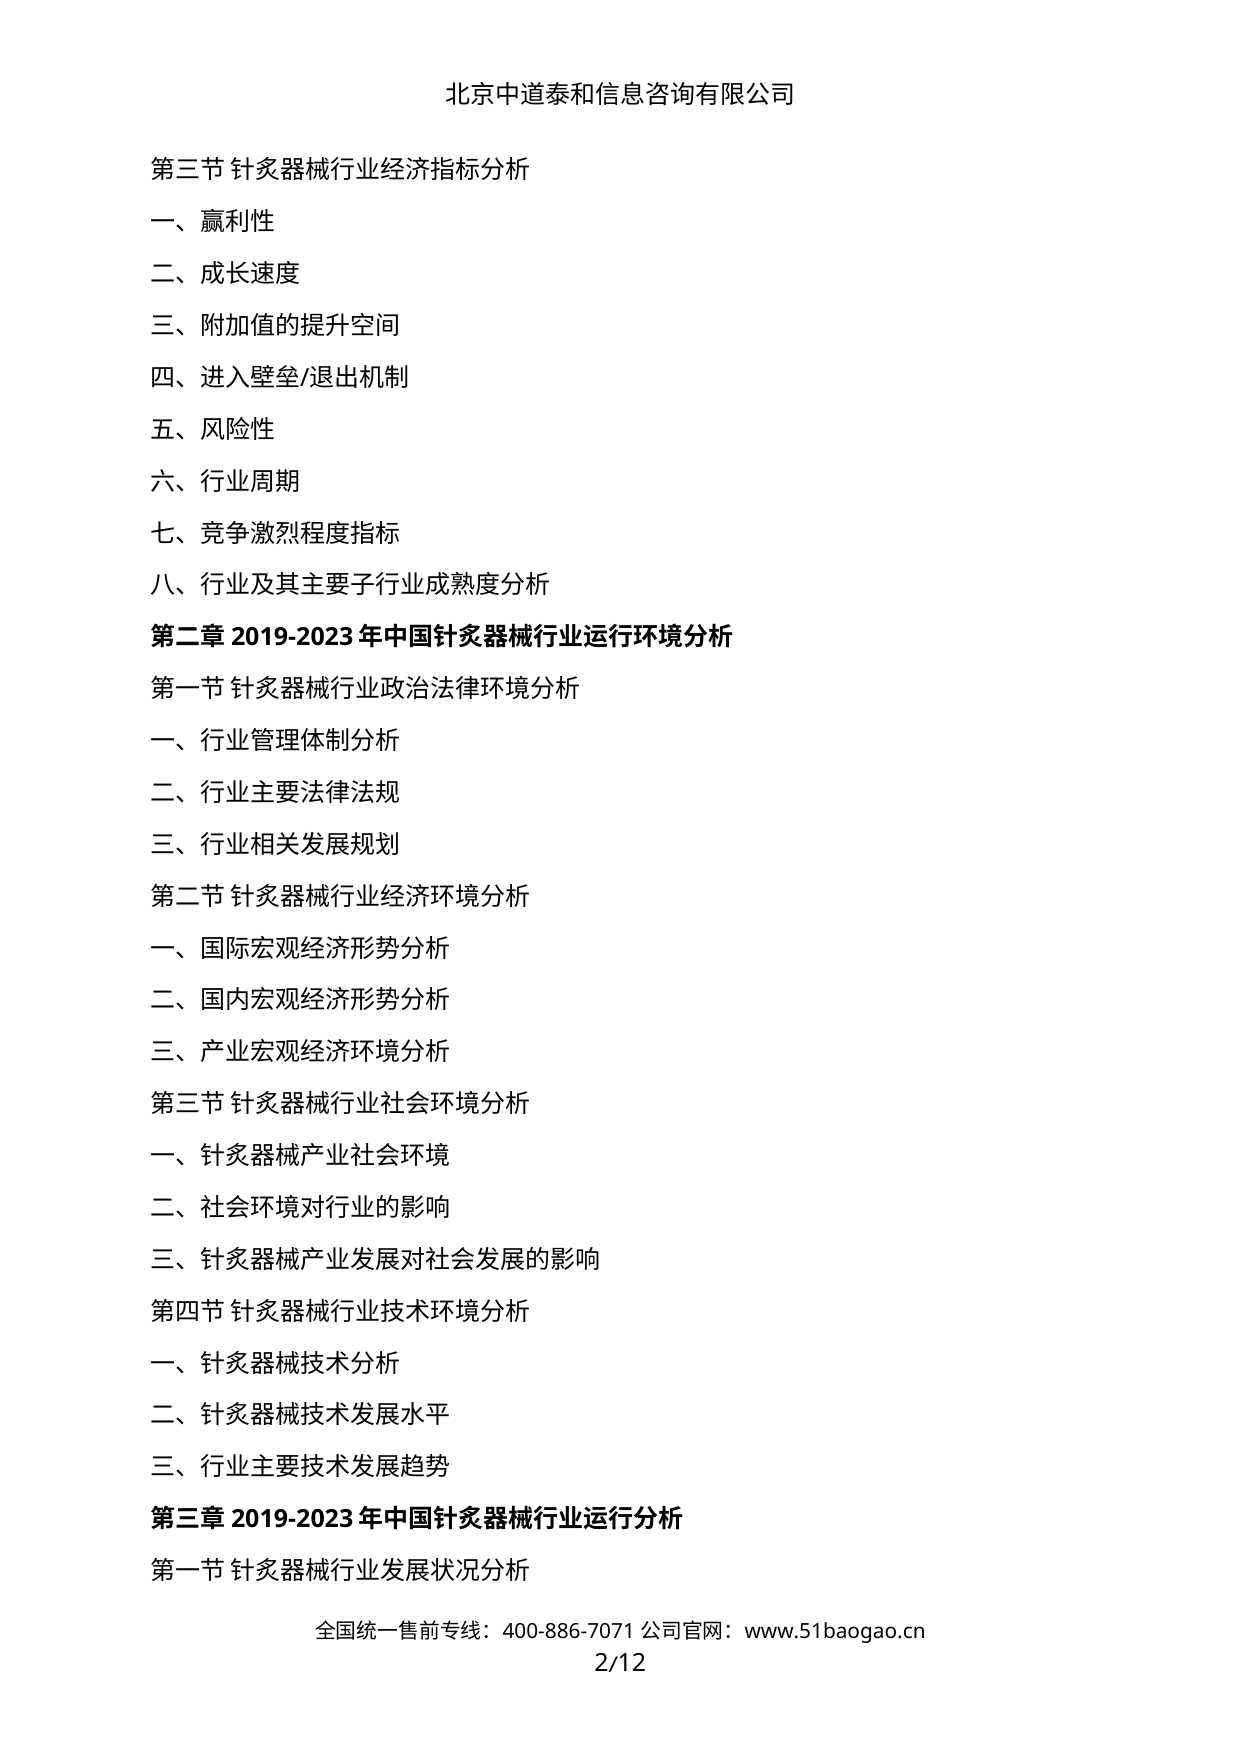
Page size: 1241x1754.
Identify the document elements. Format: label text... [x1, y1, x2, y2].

text 第三节 针炙器械行业经济指标分析 [150, 150, 1090, 186]
text 第二章 2019-2023年中国针炙器械行业运行环境分析 [150, 617, 1090, 653]
text 八、行业及其主要子行业成熟度分析 [150, 565, 1090, 601]
text 五、风险性 [150, 409, 1090, 446]
text 第一节 针炙器械行业发展状况分析 [150, 1551, 1090, 1587]
text 二、社会环境对行业的影响 [150, 1187, 1090, 1224]
text 一、针炙器械技术分析 [150, 1343, 1090, 1379]
text 七、竞争激烈程度指标 [150, 513, 1090, 549]
text 二、针炙器械技术发展水平 [150, 1395, 1090, 1431]
text 二、行业主要法律法规 [150, 772, 1090, 809]
text 一、针炙器械产业社会环境 [150, 1136, 1090, 1172]
text 第一节 针炙器械行业政治法律环境分析 [150, 669, 1090, 705]
text 三、行业主要技术发展趋势 [150, 1447, 1090, 1483]
text 六、行业周期 [150, 461, 1090, 497]
text 第三节 针炙器械行业社会环境分析 [150, 1084, 1090, 1120]
text 一、行业管理体制分析 [150, 721, 1090, 757]
text 第四节 针炙器械行业技术环境分析 [150, 1291, 1090, 1327]
text 三、针炙器械产业发展对社会发展的影响 [150, 1239, 1090, 1276]
text 二、国内宏观经济形势分析 [150, 980, 1090, 1016]
text 第二节 针炙器械行业经济环境分析 [150, 876, 1090, 912]
text 一、国际宏观经济形势分析 [150, 928, 1090, 964]
text 三、行业相关发展规划 [150, 824, 1090, 861]
text 三、产业宏观经济环境分析 [150, 1032, 1090, 1068]
text 三、附加值的提升空间 [150, 306, 1090, 342]
text 一、赢利性 [150, 202, 1090, 238]
text 四、进入壁垒/退出机制 [150, 357, 1090, 394]
text 二、成长速度 [150, 254, 1090, 290]
text 第三章 2019-2023年中国针炙器械行业运行分析 [150, 1499, 1090, 1535]
